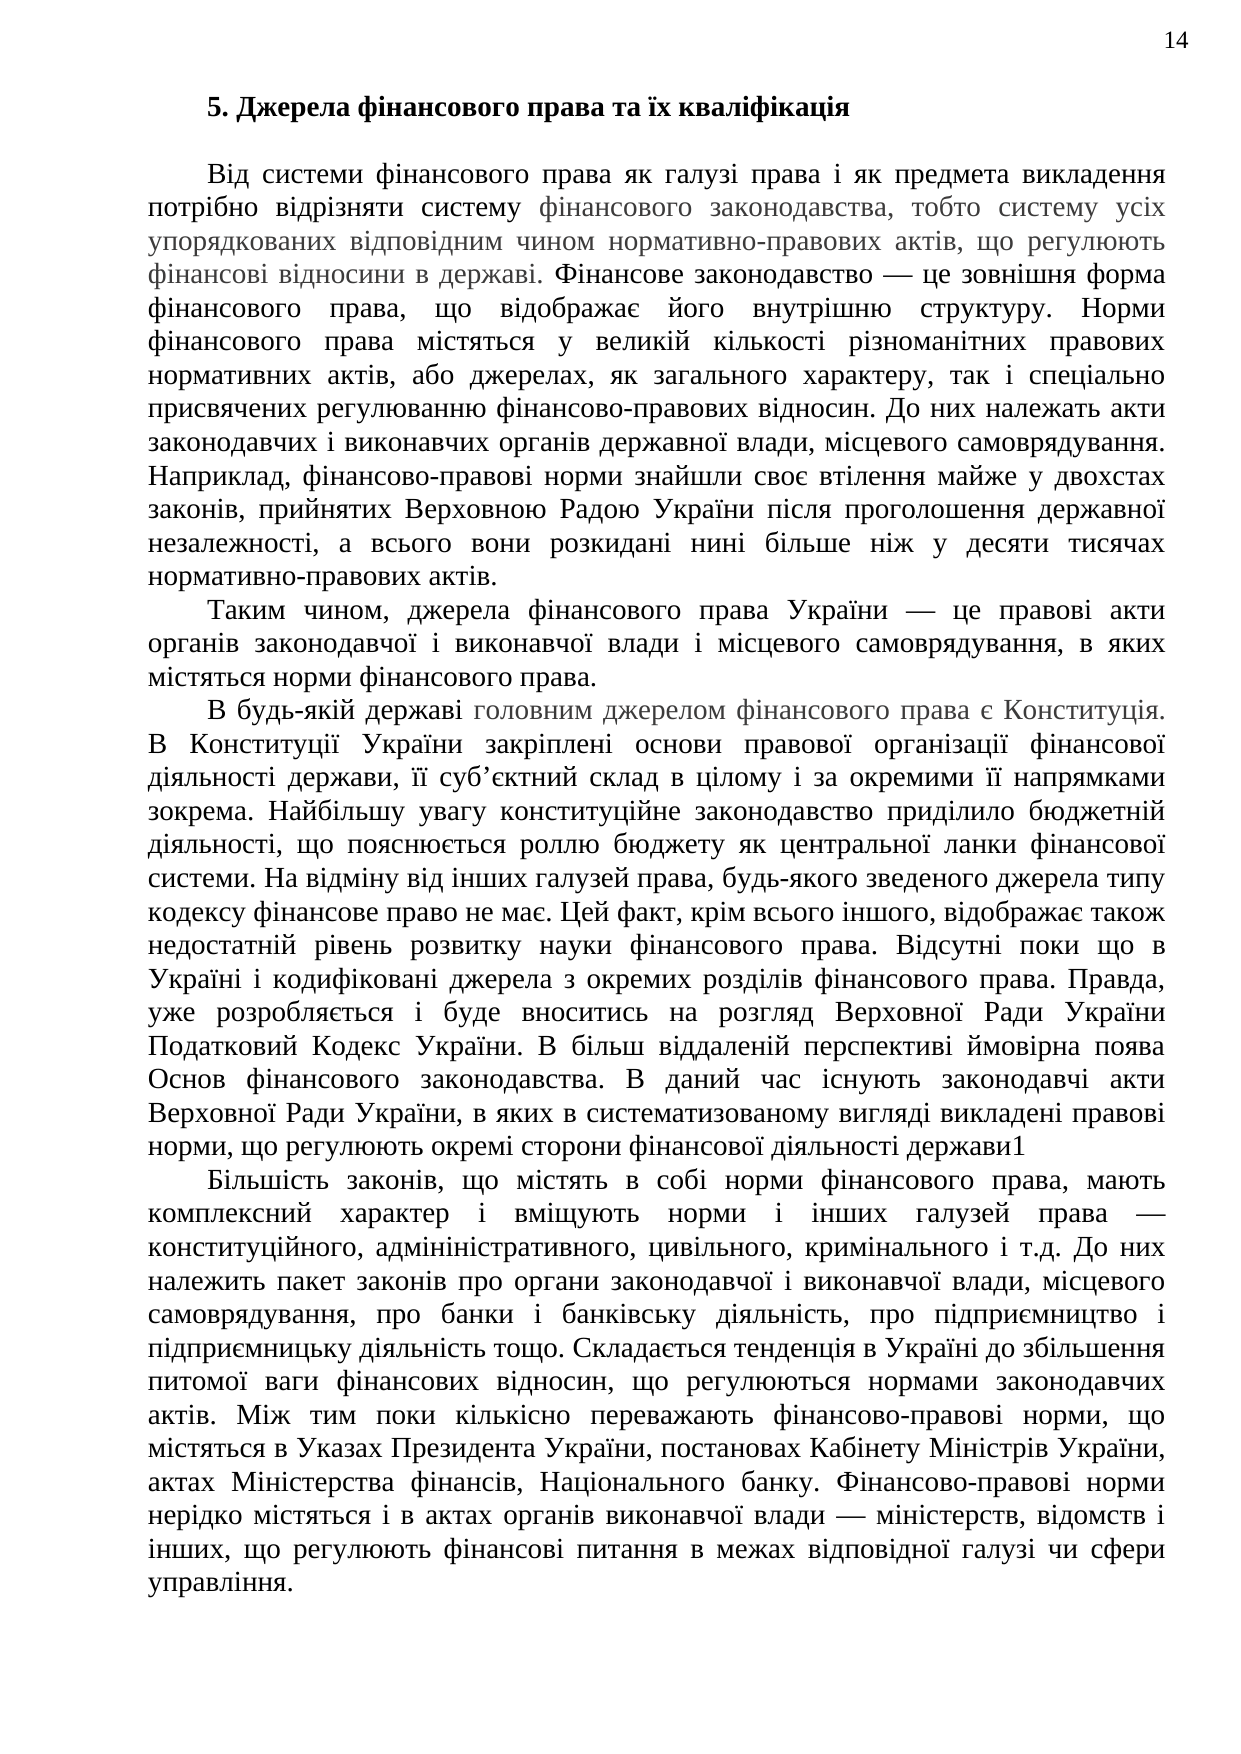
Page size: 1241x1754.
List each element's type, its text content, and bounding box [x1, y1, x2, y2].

text В будь-якій державі головним джерелом фінансового права є Конституція. В Конституції України закріплені основи правової організації фінансової діяльності держави, її суб’єктний склад в цілому і за окремими її напрямками зокрема. Найбільшу увагу конституційне законодавство приділило бюджетній діяльності, що пояснюється роллю бюджету як центральної ланки фінансової системи. На відміну від інших галузей права, будь-якого зведеного джерела типу кодексу фінансове право не має. Цей факт, крім всього іншого, відображає також недостатній рівень розвитку науки фінансового права. Відсутні поки що в Україні і кодифіковані джерела з окремих розділів фінансового права. Правда, уже розробляється і буде вноситись на розгляд Верховної Ради України Податковий Кодекс України. В більш віддаленій перспективі ймовірна поява Основ фінансового законодавства. В даний час існують законодавчі акти Верховної Ради України, в яких в систематизованому вигляді викладені правові норми, що регулюють окремі сторони фінансової діяльності держави1 [148, 692, 1166, 1162]
text Таким чином, джерела фінансового права України — це правові акти органів законодавчої і виконавчої влади і місцевого самоврядування, в яких містяться норми фінансового права. [148, 592, 1166, 692]
text Більшість законів, що містять в собі норми фінансового права, мають комплексний характер і вміщують норми і інших галузей права — конституційного, адмініністративного, цивільного, кримінального і т.д. До них належить пакет законів про органи законодавчої і виконавчої влади, місцевого самоврядування, про банки і банківську діяльність, про підприємництво і підприємницьку діяльність тощо. Складається тенденція в Україні до збільшення питомої ваги фінансових відносин, що регулюються нормами законодавчих актів. Між тим поки кількісно переважають фінансово-правові норми, що містяться в Указах Президента України, постановах Кабінету Міністрів України, актах Міністерства фінансів, Національного банку. Фінансово-правові норми нерідко містяться і в актах органів виконавчої влади — міністерств, відомств і інших, що регулюють фінансові питання в межах відповідної галузі чи сфери управління. [148, 1162, 1166, 1598]
text 5. Джерела фінансового права та їх кваліфікація [148, 89, 1166, 122]
text Від системи фінансового права як галузі права і як предмета викладення потрібно відрізняти систему фінансового законодавства, тобто систему усіх упорядкованих відповідним чином нормативно-правових актів, що регулюють фінансові відносини в державі. Фінансове законодавство — це зовнішня форма фінансового права, що відображає його внутрішню структуру. Норми фінансового права містяться у великій кількості різноманітних правових нормативних актів, або джерелах, як загального характеру, так і спеціально присвячених регулюванню фінансово-правових відносин. До них належать акти законодавчих і виконавчих органів державної влади, місцевого самоврядування. Наприклад, фінансово-правові норми знайшли своє втілення майже у двохстах законів, прийнятих Верховною Радою України після проголошення державної незалежності, а всього вони розкидані нині більше ніж у десяти тисячах нормативно-правових актів. [148, 156, 1166, 592]
